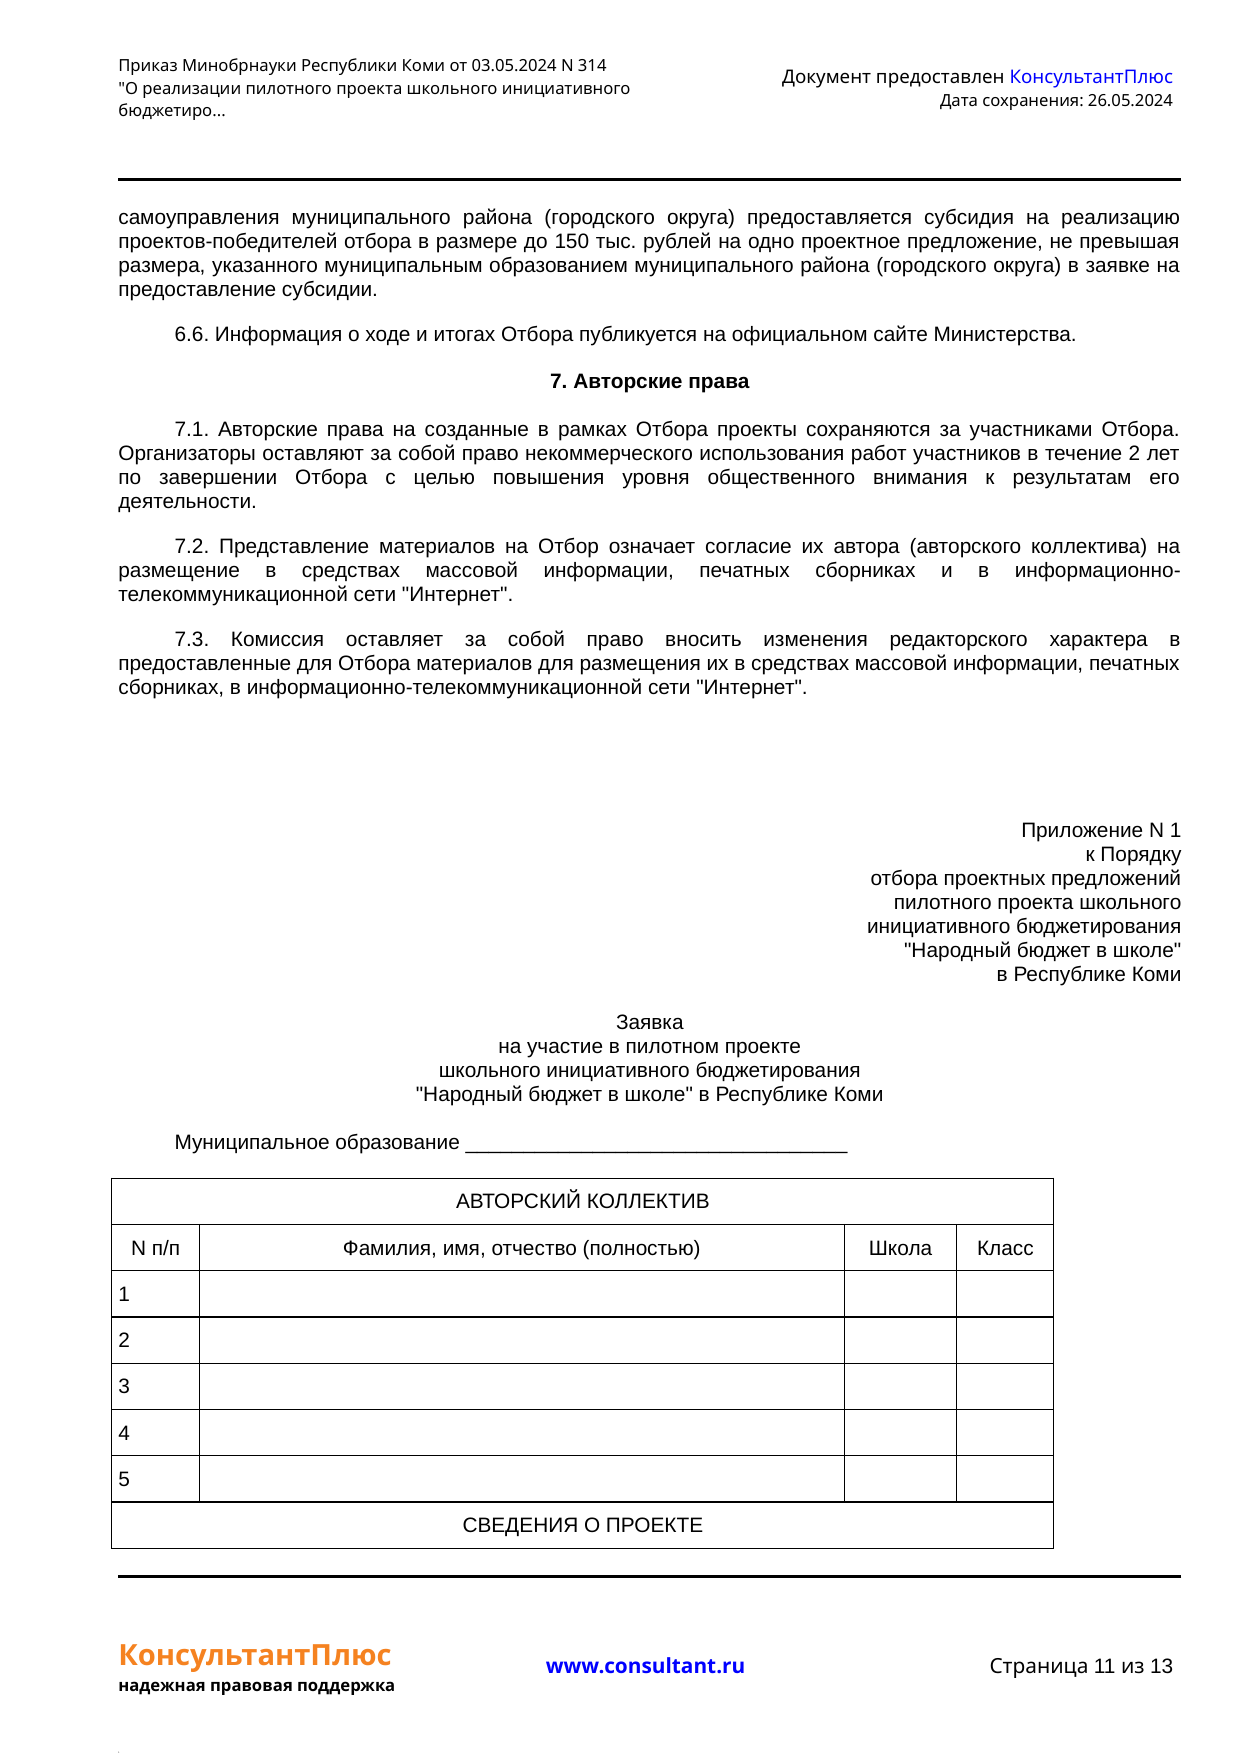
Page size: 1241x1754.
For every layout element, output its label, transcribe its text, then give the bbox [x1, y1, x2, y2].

table_cell СВЕДЕНИЯ О ПРОЕКТЕ [112, 1503, 1053, 1548]
table_cell Школа [845, 1225, 956, 1270]
table_cell [957, 1318, 1053, 1363]
text на участие в пилотном проекте [118, 1034, 1181, 1058]
text "Народный бюджет в школе" [118, 938, 1181, 962]
text 7.1. Авторские права на созданные в рамках Отбора проекты сохраняются за участниками Отбора. Организаторы оставляют за собой право некоммерческого использования работ участников в течение 2 лет по завершении Отбора с целью повышения уровня общественного внимания к результатам его деятельности. [118, 417, 1181, 513]
text "Народный бюджет в школе" в Республике Коми [118, 1082, 1181, 1106]
table_cell [200, 1318, 844, 1363]
text 7.3. Комиссия оставляет за собой право вносить изменения редакторского характера в предоставленные для Отбора материалов для размещения их в средствах массовой информации, печатных сборниках, в информационно-телекоммуникационной сети "Интернет". [118, 627, 1181, 698]
table_cell [200, 1364, 844, 1409]
text Приложение N 1 [118, 818, 1181, 842]
table_cell [845, 1364, 956, 1409]
table_cell N п/п [112, 1225, 199, 1270]
text в Республике Коми [118, 962, 1181, 986]
table_cell [957, 1271, 1053, 1316]
title 7. Авторские права [118, 369, 1181, 393]
table_cell [845, 1410, 956, 1455]
text Заявка [118, 1010, 1181, 1034]
table_header АВТОРСКИЙ КОЛЛЕКТИВ [112, 1179, 1053, 1224]
text инициативного бюджетирования [118, 914, 1181, 938]
table_cell [200, 1410, 844, 1455]
text 6.6. Информация о ходе и итогах Отбора публикуется на официальном сайте Министерства. [118, 321, 1181, 345]
text 7.2. Представление материалов на Отбор означает согласие их автора (авторского коллектива) на размещение в средствах массовой информации, печатных сборниках и в информационно-телекоммуникационной сети "Интернет". [118, 534, 1181, 606]
table_cell 4 [112, 1410, 199, 1455]
text к Порядку [118, 842, 1181, 866]
text отбора проектных предложений [118, 866, 1181, 890]
table_cell [200, 1271, 844, 1316]
table_cell 5 [112, 1456, 199, 1501]
table_cell Фамилия, имя, отчество (полностью) [200, 1225, 844, 1270]
table_cell [957, 1410, 1053, 1455]
table_cell Класс [957, 1225, 1053, 1270]
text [118, 205, 1181, 301]
text пилотного проекта школьного [118, 890, 1181, 914]
text Муниципальное образование _________________________________ [118, 1130, 1181, 1154]
table_cell 2 [112, 1318, 199, 1363]
table_cell 3 [112, 1364, 199, 1409]
table_cell [957, 1456, 1053, 1501]
text школьного инициативного бюджетирования [118, 1058, 1181, 1082]
table_cell 1 [112, 1271, 199, 1316]
table_cell [957, 1364, 1053, 1409]
table_cell [845, 1318, 956, 1363]
table_cell [845, 1456, 956, 1501]
table_cell [200, 1456, 844, 1501]
table_cell [845, 1271, 956, 1316]
